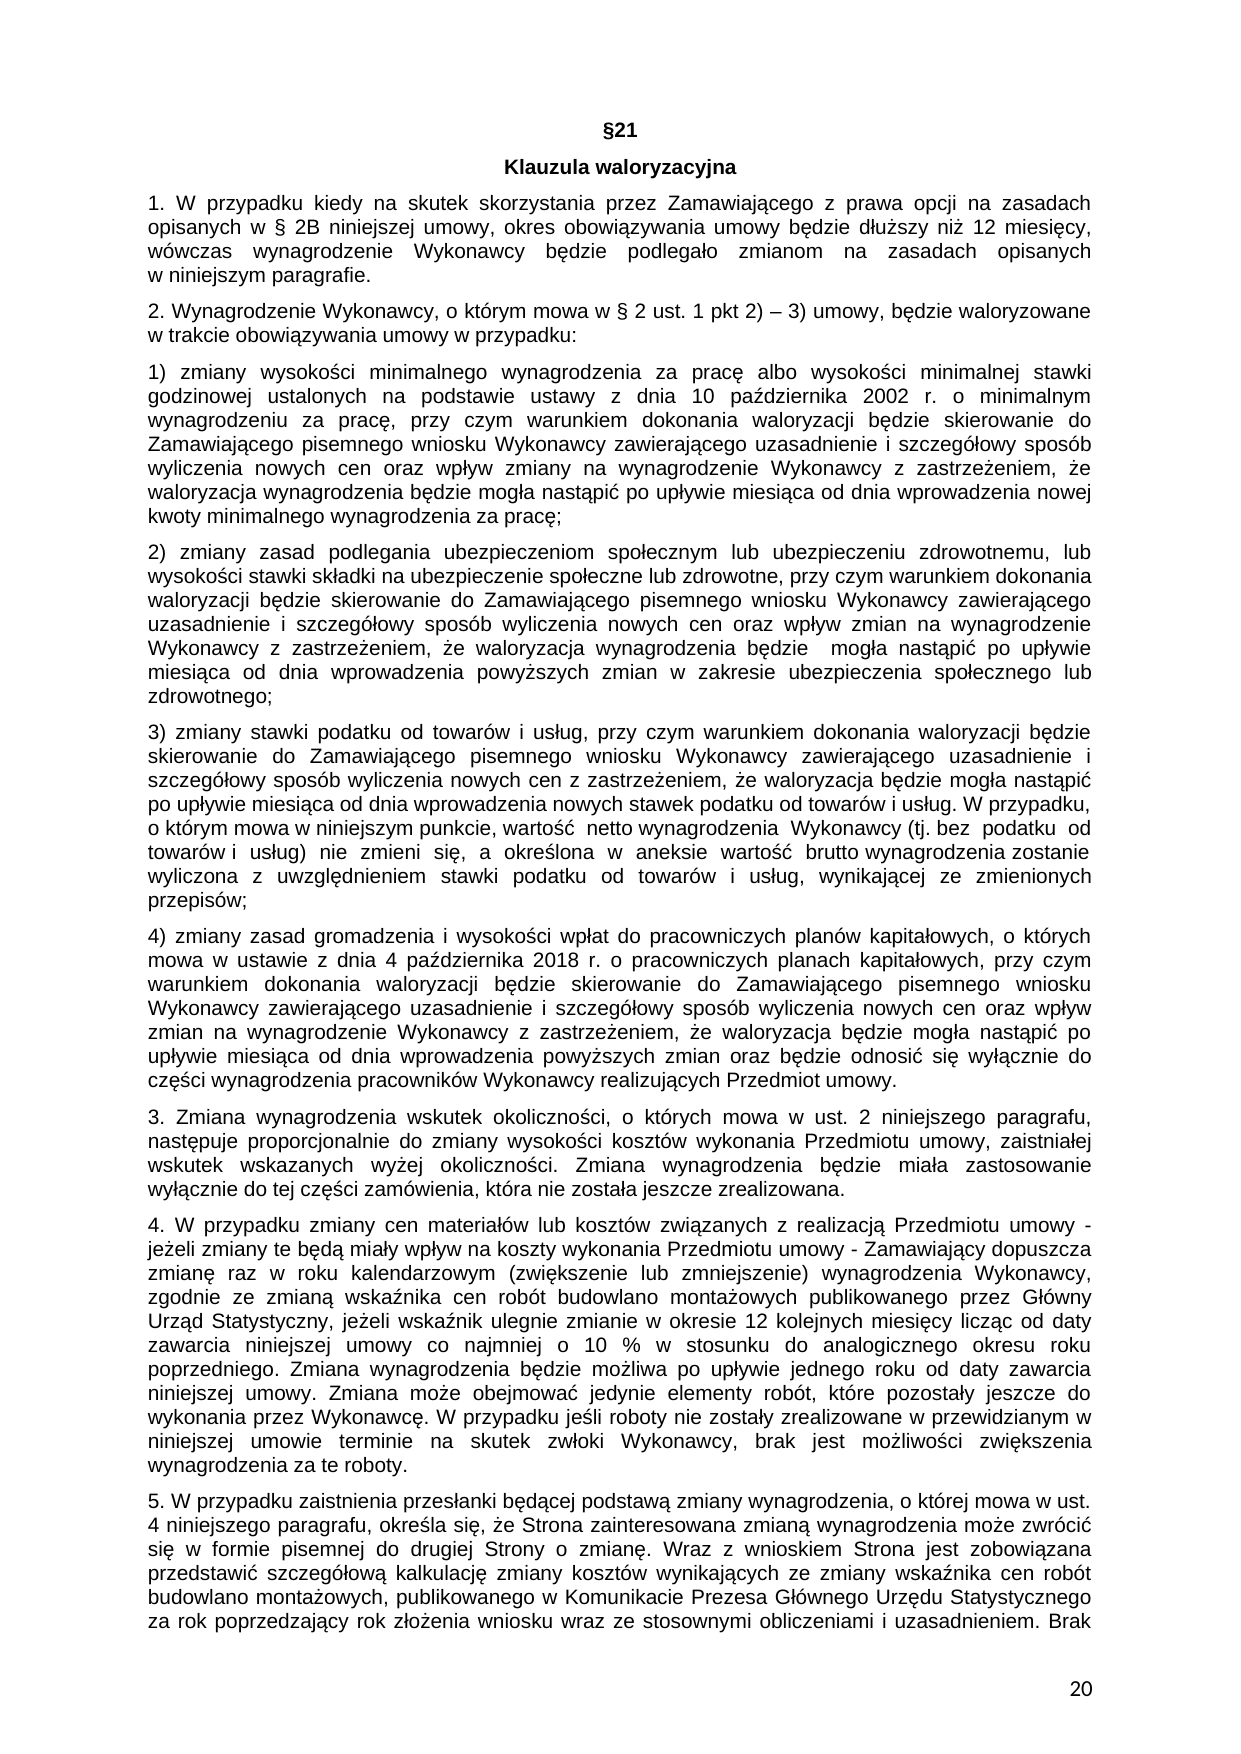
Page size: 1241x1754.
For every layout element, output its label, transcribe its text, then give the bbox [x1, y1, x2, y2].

text 1) zmiany wysokości minimalnego wynagrodzenia za pracę albo wysokości minimalnej stawki godzinowej ustalonych na podstawie ustawy z dnia 10 października 2002 r. o minimalnym wynagrodzeniu za pracę, przy czym warunkiem dokonania waloryzacji będzie skierowanie do Zamawiającego pisemnego wniosku Wykonawcy zawierającego uzasadnienie i szczegółowy sposób wyliczenia nowych cen oraz wpływ zmiany na wynagrodzenie Wykonawcy z zastrzeżeniem, że waloryzacja wynagrodzenia będzie mogła nastąpić po upływie miesiąca od dnia wprowadzenia nowej kwoty minimalnego wynagrodzenia za pracę; [148, 360, 1092, 527]
text 4) zmiany zasad gromadzenia i wysokości wpłat do pracowniczych planów kapitałowych, o których mowa w ustawie z dnia 4 października 2018 r. o pracowniczych planach kapitałowych, przy czym warunkiem dokonania waloryzacji będzie skierowanie do Zamawiającego pisemnego wniosku Wykonawcy zawierającego uzasadnienie i szczegółowy sposób wyliczenia nowych cen oraz wpływ zmian na wynagrodzenie Wykonawcy z zastrzeżeniem, że waloryzacja będzie mogła nastąpić po upływie miesiąca od dnia wprowadzenia powyższych zmian oraz będzie odnosić się wyłącznie do części wynagrodzenia pracowników Wykonawcy realizujących Przedmiot umowy. [148, 924, 1092, 1092]
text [148, 1489, 1092, 1633]
text 2) zmiany zasad podlegania ubezpieczeniom społecznym lub ubezpieczeniu zdrowotnemu, lub wysokości stawki składki na ubezpieczenie społeczne lub zdrowotne, przy czym warunkiem dokonania waloryzacji będzie skierowanie do Zamawiającego pisemnego wniosku Wykonawcy zawierającego uzasadnienie i szczegółowy sposób wyliczenia nowych cen oraz wpływ zmian na wynagrodzenie Wykonawcy z zastrzeżeniem, że waloryzacja wynagrodzenia będzie mogła nastąpić po upływie miesiąca od dnia wprowadzenia powyższych zmian w zakresie ubezpieczenia społecznego lub zdrowotnego; [148, 540, 1092, 708]
text §21 [148, 118, 1092, 142]
text 3. Zmiana wynagrodzenia wskutek okoliczności, o których mowa w ust. 2 niniejszego paragrafu, następuje proporcjonalnie do zmiany wysokości kosztów wykonania Przedmiotu umowy, zaistniałej wskutek wskazanych wyżej okoliczności. Zmiana wynagrodzenia będzie miała zastosowanie wyłącznie do tej części zamówienia, która nie została jeszcze zrealizowana. [148, 1104, 1092, 1200]
text Klauzula waloryzacyjna [148, 154, 1092, 178]
text 3) zmiany stawki podatku od towarów i usług, przy czym warunkiem dokonania waloryzacji będzie skierowanie do Zamawiającego pisemnego wniosku Wykonawcy zawierającego uzasadnienie i szczegółowy sposób wyliczenia nowych cen z zastrzeżeniem, że waloryzacja będzie mogła nastąpić po upływie miesiąca od dnia wprowadzenia nowych stawek podatku od towarów i usług. W przypadku, o którym mowa w niniejszym punkcie, wartość netto wynagrodzenia Wykonawcy (tj. bez podatku od towarów i usług) nie zmieni się, a określona w aneksie wartość brutto wynagrodzenia zostanie wyliczona z uwzględnieniem stawki podatku od towarów i usług, wynikającej ze zmienionych przepisów; [148, 720, 1092, 912]
text 1. W przypadku kiedy na skutek skorzystania przez Zamawiającego z prawa opcji na zasadach opisanych w § 2B niniejszej umowy, okres obowiązywania umowy będzie dłuższy niż 12 miesięcy, wówczas wynagrodzenie Wykonawcy będzie podlegało zmianom na zasadach opisanych w niniejszym paragrafie. [148, 191, 1092, 287]
text 4. W przypadku zmiany cen materiałów lub kosztów związanych z realizacją Przedmiotu umowy - jeżeli zmiany te będą miały wpływ na koszty wykonania Przedmiotu umowy - Zamawiający dopuszcza zmianę raz w roku kalendarzowym (zwiększenie lub zmniejszenie) wynagrodzenia Wykonawcy, zgodnie ze zmianą wskaźnika cen robót budowlano montażowych publikowanego przez Główny Urząd Statystyczny, jeżeli wskaźnik ulegnie zmianie w okresie 12 kolejnych miesięcy licząc od daty zawarcia niniejszej umowy co najmniej o 10 % w stosunku do analogicznego okresu roku poprzedniego. Zmiana wynagrodzenia będzie możliwa po upływie jednego roku od daty zawarcia niniejszej umowy. Zmiana może obejmować jedynie elementy robót, które pozostały jeszcze do wykonania przez Wykonawcę. W przypadku jeśli roboty nie zostały zrealizowane w przewidzianym w niniejszej umowie terminie na skutek zwłoki Wykonawcy, brak jest możliwości zwiększenia wynagrodzenia za te roboty. [148, 1213, 1092, 1476]
text 2. Wynagrodzenie Wykonawcy, o którym mowa w § 2 ust. 1 pkt 2) – 3) umowy, będzie waloryzowane w trakcie obowiązywania umowy w przypadku: [148, 299, 1092, 347]
